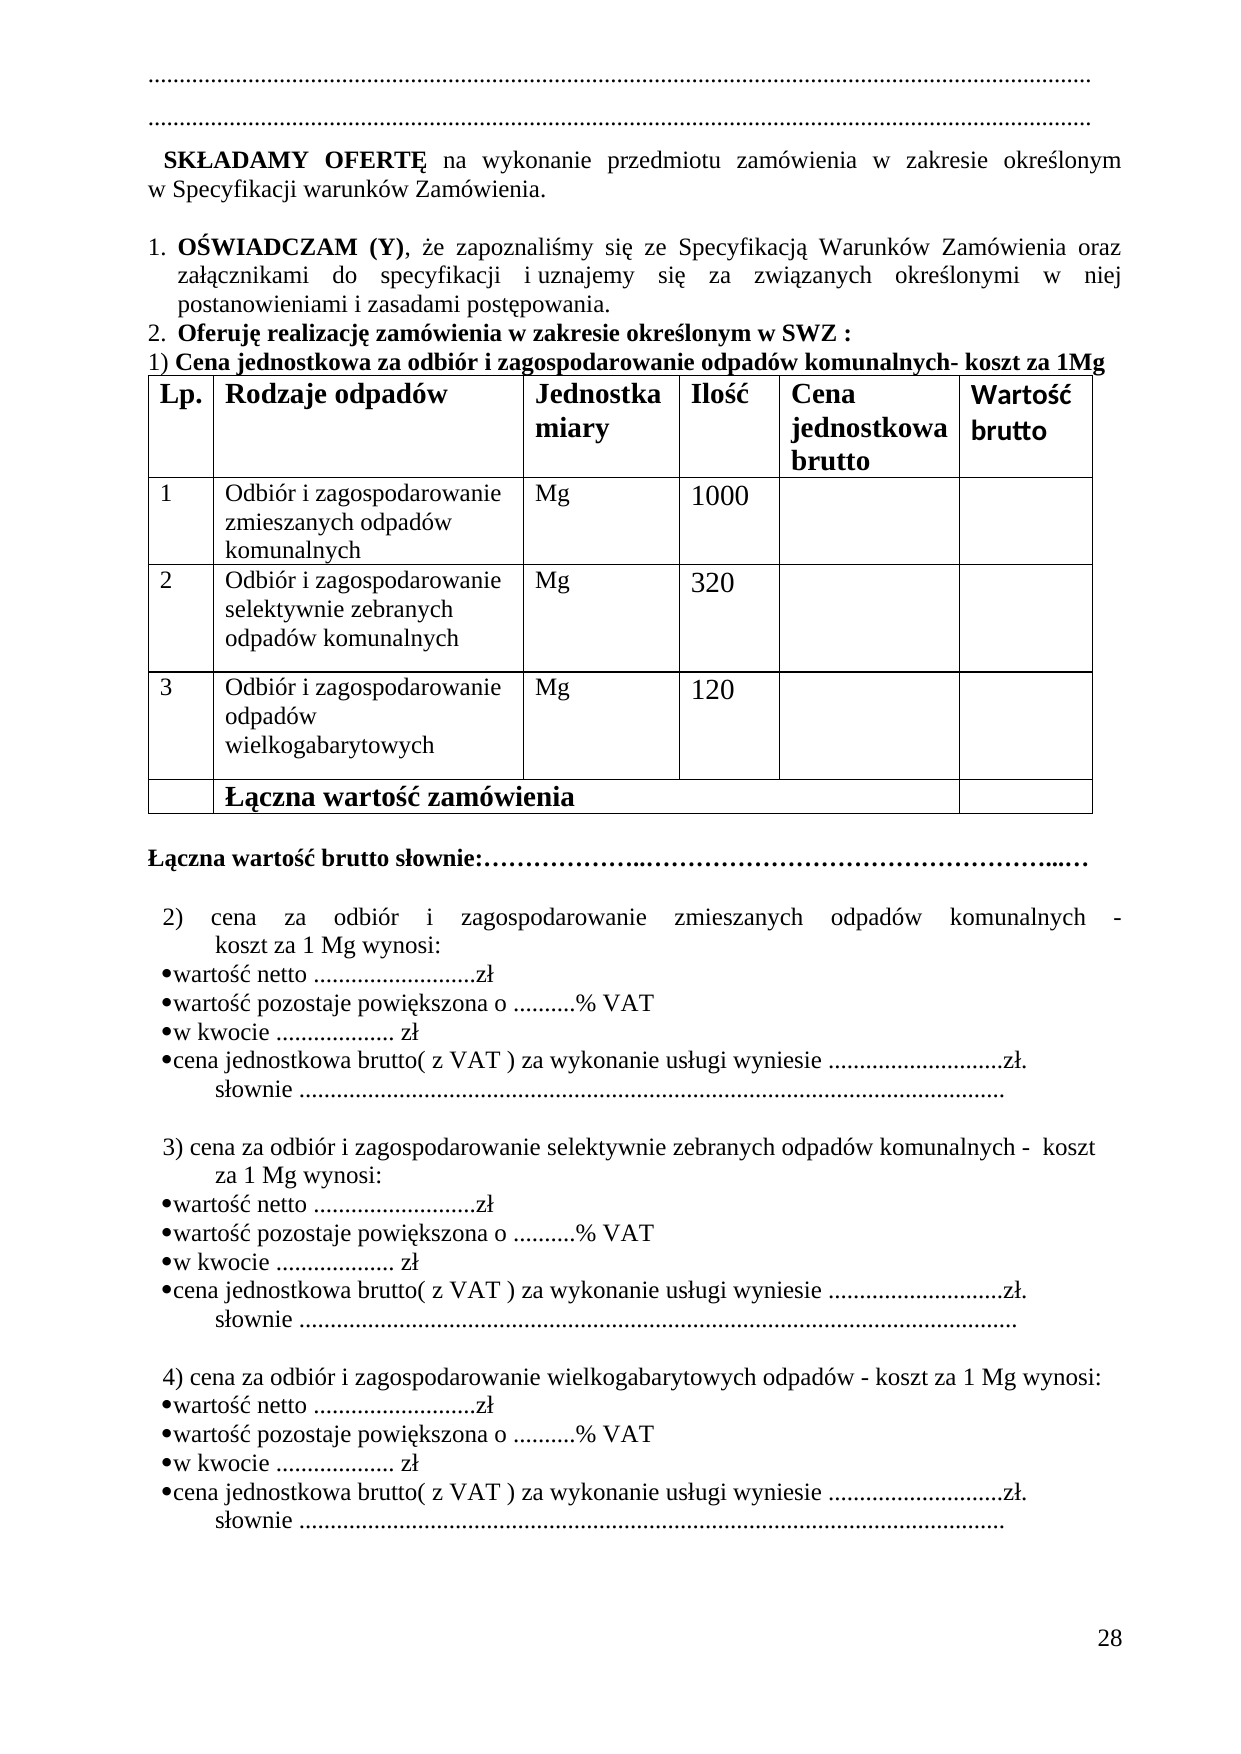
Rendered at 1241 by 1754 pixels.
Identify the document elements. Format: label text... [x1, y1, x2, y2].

table_cell 320 [680, 565, 779, 671]
text wartość pozostaje powiększona o ..........% VAT [162, 1419, 1122, 1448]
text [148, 102, 1122, 131]
table_cell Mg [524, 478, 679, 564]
table_header Lp. [149, 376, 213, 477]
table_cell 2 [149, 565, 213, 671]
text wartość netto ..........................zł [162, 959, 1122, 988]
text 1) Cena jednostkowa za odbiór i zagospodarowanie odpadów komunalnych- koszt za 1Mg [148, 347, 1122, 375]
table_header Jednostka miary [524, 376, 679, 477]
table_cell [960, 565, 1092, 671]
list OŚWIADCZAM (Y), że zapoznaliśmy się ze Specyfikacją Warunków Zamówienia oraz załącznikami do specyfikacji i uznajemy się za związanych określonymi w niej postanowieniami i zasadami postępowania. [148, 232, 1122, 318]
text wartość pozostaje powiększona o ..........% VAT [162, 1218, 1122, 1247]
text wartość netto ..........................zł [162, 1189, 1122, 1218]
table_cell [960, 780, 1092, 813]
table_cell Odbiór i zagospodarowanie zmieszanych odpadów komunalnych [214, 478, 523, 564]
table_cell 120 [680, 673, 779, 778]
text 3) cena za odbiór i zagospodarowanie selektywnie zebranych odpadów komunalnych - koszt za 1 Mg wynosi: [162, 1132, 1122, 1189]
text w kwocie ................... zł [162, 1247, 1122, 1275]
table_header Rodzaje odpadów [214, 376, 523, 477]
table_cell Mg [524, 565, 679, 671]
table_header Ilość [680, 376, 779, 477]
table_cell [149, 780, 213, 813]
text w kwocie ................... zł [162, 1017, 1122, 1045]
table_cell Odbiór i zagospodarowanie selektywnie zebranych odpadów komunalnych [214, 565, 523, 671]
table_cell [960, 478, 1092, 564]
text cena jednostkowa brutto( z VAT ) za wykonanie usługi wyniesie ............................zł. słownie ................................................................................................................. [162, 1045, 1122, 1103]
text cena jednostkowa brutto( z VAT ) za wykonanie usługi wyniesie ............................zł. słownie ................................................................................................................. [162, 1477, 1122, 1534]
table_header Cena jednostkowa brutto [780, 376, 959, 477]
table_cell [780, 565, 959, 671]
table_cell Łączna wartość zamówienia [214, 780, 959, 813]
table_cell [960, 673, 1092, 778]
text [148, 59, 1122, 88]
text 2) cena za odbiór i zagospodarowanie zmieszanych odpadów komunalnych - koszt za 1 Mg wynosi: [162, 902, 1122, 959]
text wartość netto ..........................zł [162, 1390, 1122, 1419]
text SKŁADAMY OFERTĘ na wykonanie przedmiotu zamówienia w zakresie określonym w Specyfikacji warunków Zamówienia. [148, 145, 1122, 203]
table_cell [780, 673, 959, 778]
table_cell Mg [524, 673, 679, 778]
text cena jednostkowa brutto( z VAT ) za wykonanie usługi wyniesie ............................zł. słownie ................................................................................................................... [162, 1275, 1122, 1333]
text 4) cena za odbiór i zagospodarowanie wielkogabarytowych odpadów - koszt za 1 Mg wynosi: [162, 1362, 1122, 1390]
table_cell 1 [149, 478, 213, 564]
list Oferuję realizację zamówienia w zakresie określonym w SWZ : [148, 318, 1122, 347]
text wartość pozostaje powiększona o ..........% VAT [162, 988, 1122, 1017]
table_cell 3 [149, 673, 213, 778]
table_cell 1000 [680, 478, 779, 564]
table_cell [780, 478, 959, 564]
table_header Wartość brutto [960, 376, 1092, 477]
text w kwocie ................... zł [162, 1448, 1122, 1477]
text Łączna wartość brutto słownie:………………..…………………………………………...… [148, 843, 1122, 872]
table_cell Odbiór i zagospodarowanie odpadów wielkogabarytowych [214, 673, 523, 778]
